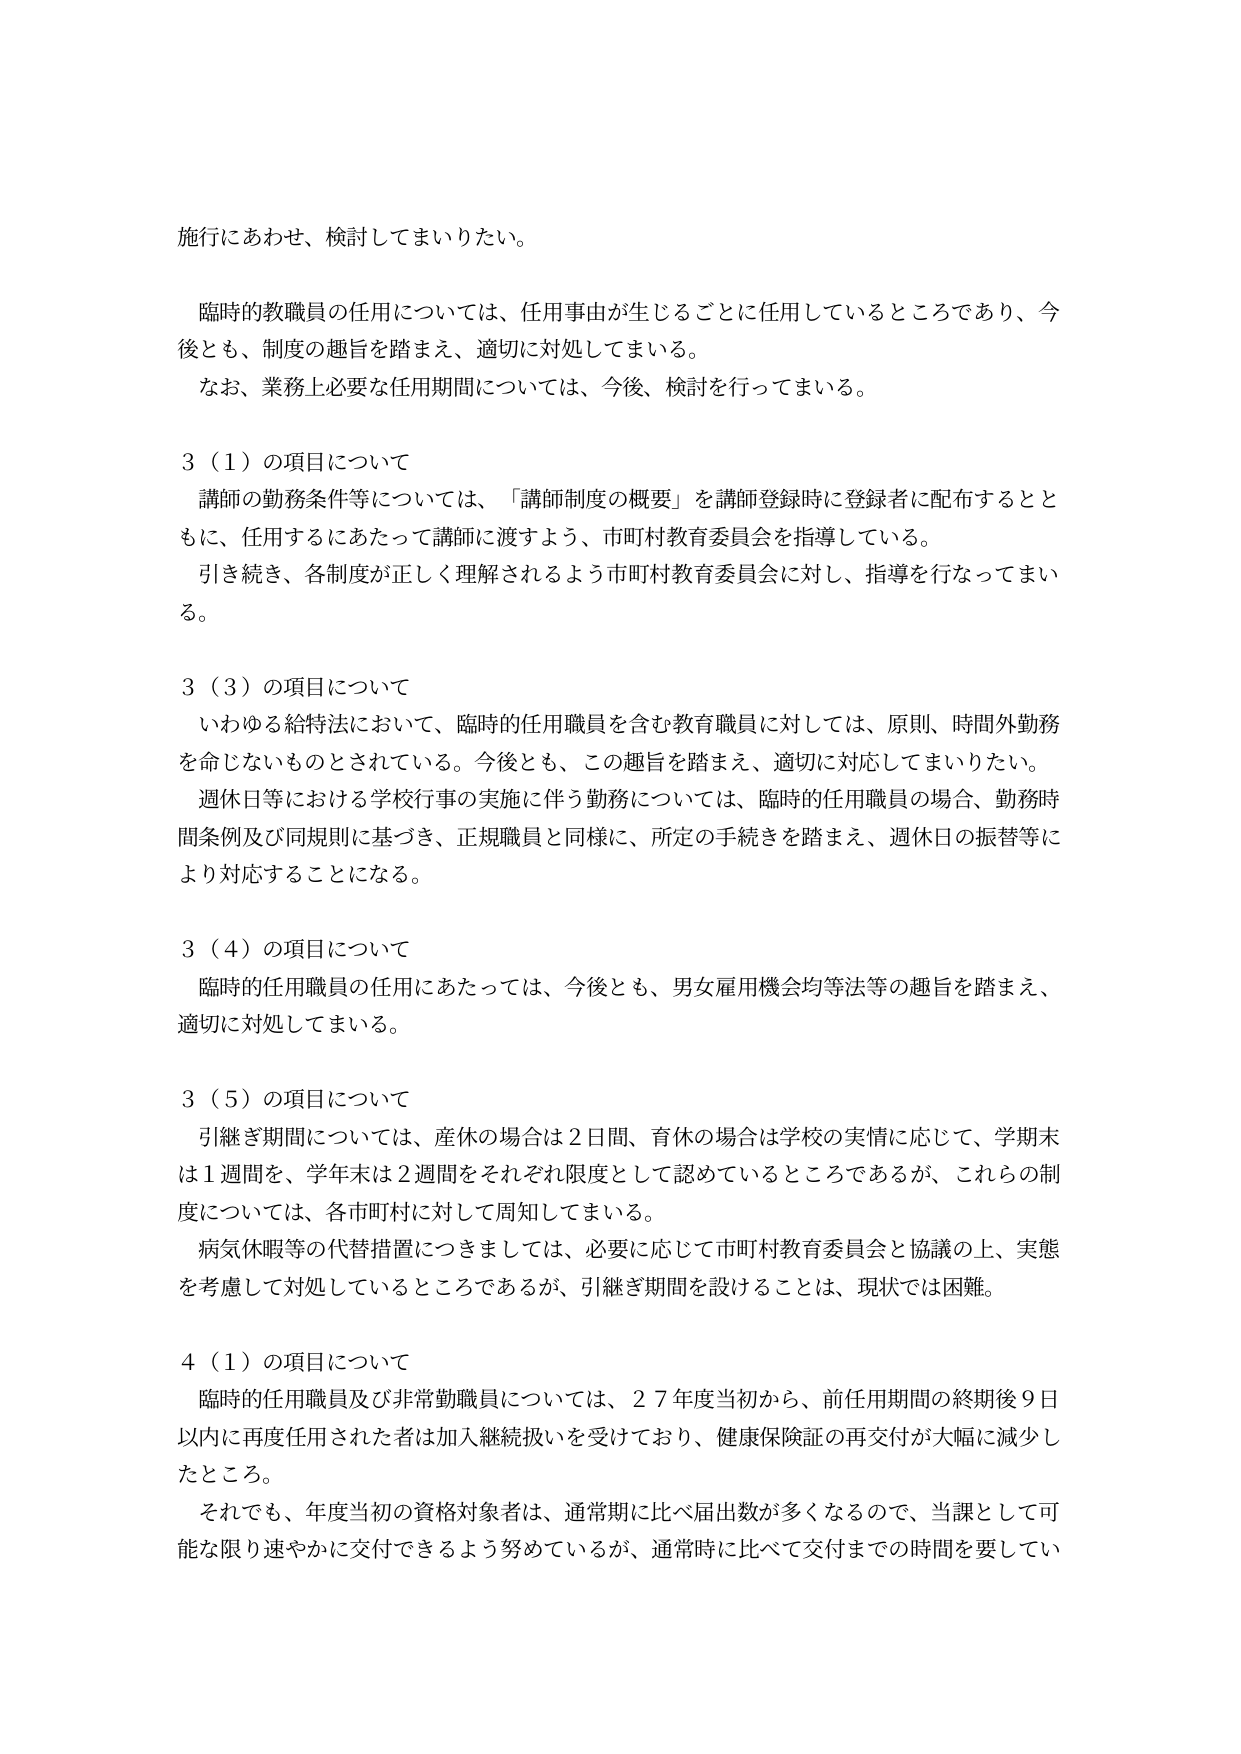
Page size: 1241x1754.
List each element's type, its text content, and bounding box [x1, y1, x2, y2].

text ３（４）の項目について [177, 929, 1063, 967]
text 週休日等における学校行事の実施に伴う勤務については、臨時的任用職員の場合、勤務時間条例及び同規則に基づき、正規職員と同様に、所定の手続きを踏まえ、週休日の振替等により対応することになる。 [177, 779, 1063, 892]
text 講師の勤務条件等については、「講師制度の概要」を講師登録時に登録者に配布するとともに、任用するにあたって講師に渡すよう、市町村教育委員会を指導している。 [177, 479, 1063, 554]
text 臨時的任用職員の任用にあたっては、今後とも、男女雇用機会均等法等の趣旨を踏まえ、適切に対処してまいる。 [177, 967, 1063, 1042]
text なお、業務上必要な任用期間については、今後、検討を行ってまいる。 [177, 367, 1063, 404]
text ３（３）の項目について [177, 667, 1063, 704]
text いわゆる給特法において、臨時的任用職員を含む教育職員に対しては、原則、時間外勤務を命じないものとされている。今後とも、この趣旨を踏まえ、適切に対応してまいりたい。 [177, 704, 1063, 779]
text 臨時的任用職員及び非常勤職員については、２７年度当初から、前任用期間の終期後９日以内に再度任用された者は加入継続扱いを受けており、健康保険証の再交付が大幅に減少したところ。 [177, 1379, 1063, 1492]
text 引き続き、各制度が正しく理解されるよう市町村教育委員会に対し、指導を行なってまいる。 [177, 554, 1063, 629]
text ３（１）の項目について [177, 442, 1063, 479]
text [177, 217, 1063, 254]
text 病気休暇等の代替措置につきましては、必要に応じて市町村教育委員会と協議の上、実態を考慮して対処しているところであるが、引継ぎ期間を設けることは、現状では困難。 [177, 1229, 1063, 1304]
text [177, 1492, 1063, 1567]
text 引継ぎ期間については、産休の場合は２日間、育休の場合は学校の実情に応じて、学期末は１週間を、学年末は２週間をそれぞれ限度として認めているところであるが、これらの制度については、各市町村に対して周知してまいる。 [177, 1117, 1063, 1229]
text 臨時的教職員の任用については、任用事由が生じるごとに任用しているところであり、今後とも、制度の趣旨を踏まえ、適切に対処してまいる。 [177, 292, 1063, 367]
text ３（５）の項目について [177, 1079, 1063, 1117]
text ４（１）の項目について [177, 1342, 1063, 1379]
